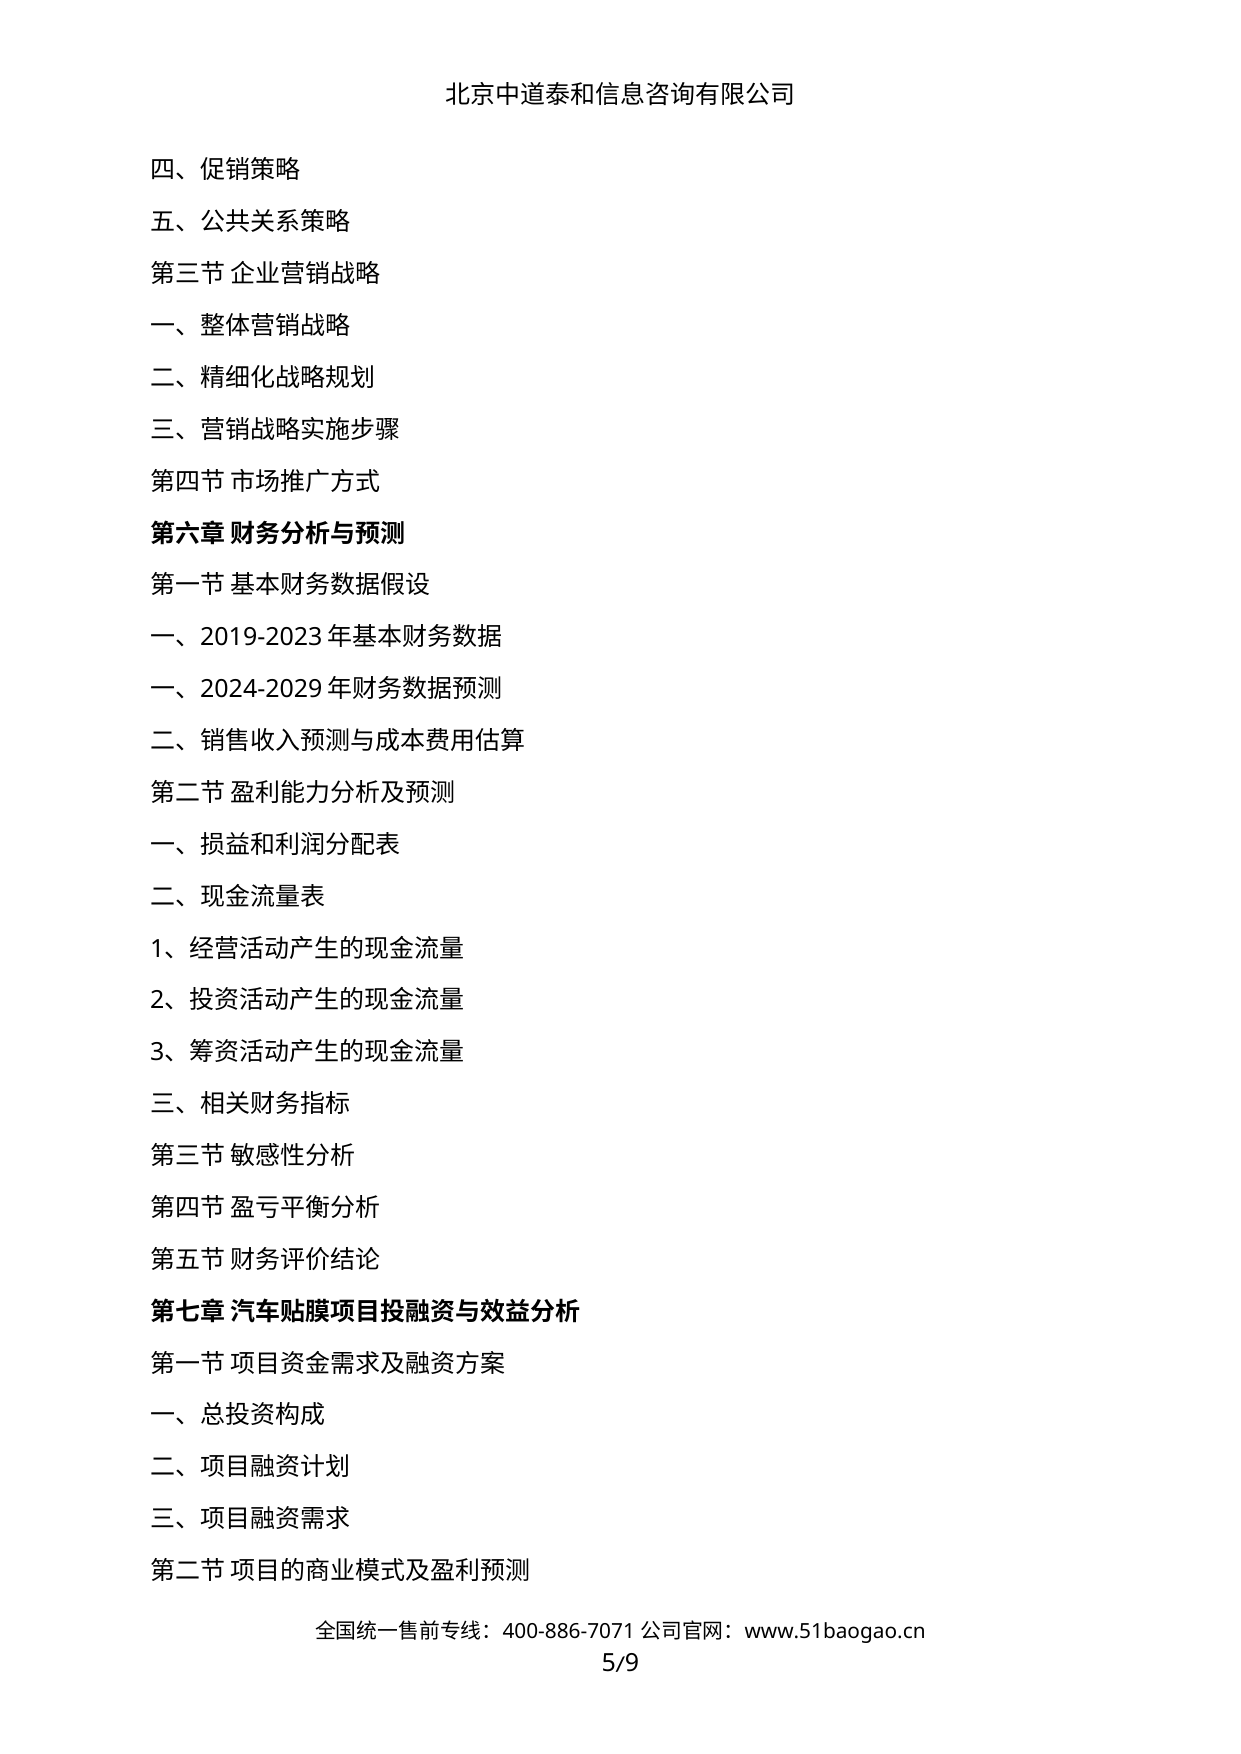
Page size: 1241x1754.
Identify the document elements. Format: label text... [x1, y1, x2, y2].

text 一、2019-2023年基本财务数据 [150, 617, 1090, 653]
text 一、2024-2029年财务数据预测 [150, 669, 1090, 705]
text 四、促销策略 [150, 150, 1090, 186]
text 一、整体营销战略 [150, 306, 1090, 342]
text 第四节 盈亏平衡分析 [150, 1187, 1090, 1224]
text 第三节 企业营销战略 [150, 254, 1090, 290]
text 第三节 敏感性分析 [150, 1136, 1090, 1172]
text 二、项目融资计划 [150, 1447, 1090, 1483]
text 1、经营活动产生的现金流量 [150, 928, 1090, 964]
text 第五节 财务评价结论 [150, 1239, 1090, 1276]
text 第一节 项目资金需求及融资方案 [150, 1343, 1090, 1379]
text 二、精细化战略规划 [150, 357, 1090, 394]
text 第四节 市场推广方式 [150, 461, 1090, 497]
text 五、公共关系策略 [150, 202, 1090, 238]
text 2、投资活动产生的现金流量 [150, 980, 1090, 1016]
text 三、项目融资需求 [150, 1499, 1090, 1535]
text 第七章 汽车贴膜项目投融资与效益分析 [150, 1291, 1090, 1327]
text 三、相关财务指标 [150, 1084, 1090, 1120]
text 3、筹资活动产生的现金流量 [150, 1032, 1090, 1068]
text 一、总投资构成 [150, 1395, 1090, 1431]
text 第二节 盈利能力分析及预测 [150, 772, 1090, 809]
text 第一节 基本财务数据假设 [150, 565, 1090, 601]
text 三、营销战略实施步骤 [150, 409, 1090, 446]
text 第二节 项目的商业模式及盈利预测 [150, 1551, 1090, 1587]
text 一、损益和利润分配表 [150, 824, 1090, 861]
text 二、销售收入预测与成本费用估算 [150, 721, 1090, 757]
text 二、现金流量表 [150, 876, 1090, 912]
text 第六章 财务分析与预测 [150, 513, 1090, 549]
